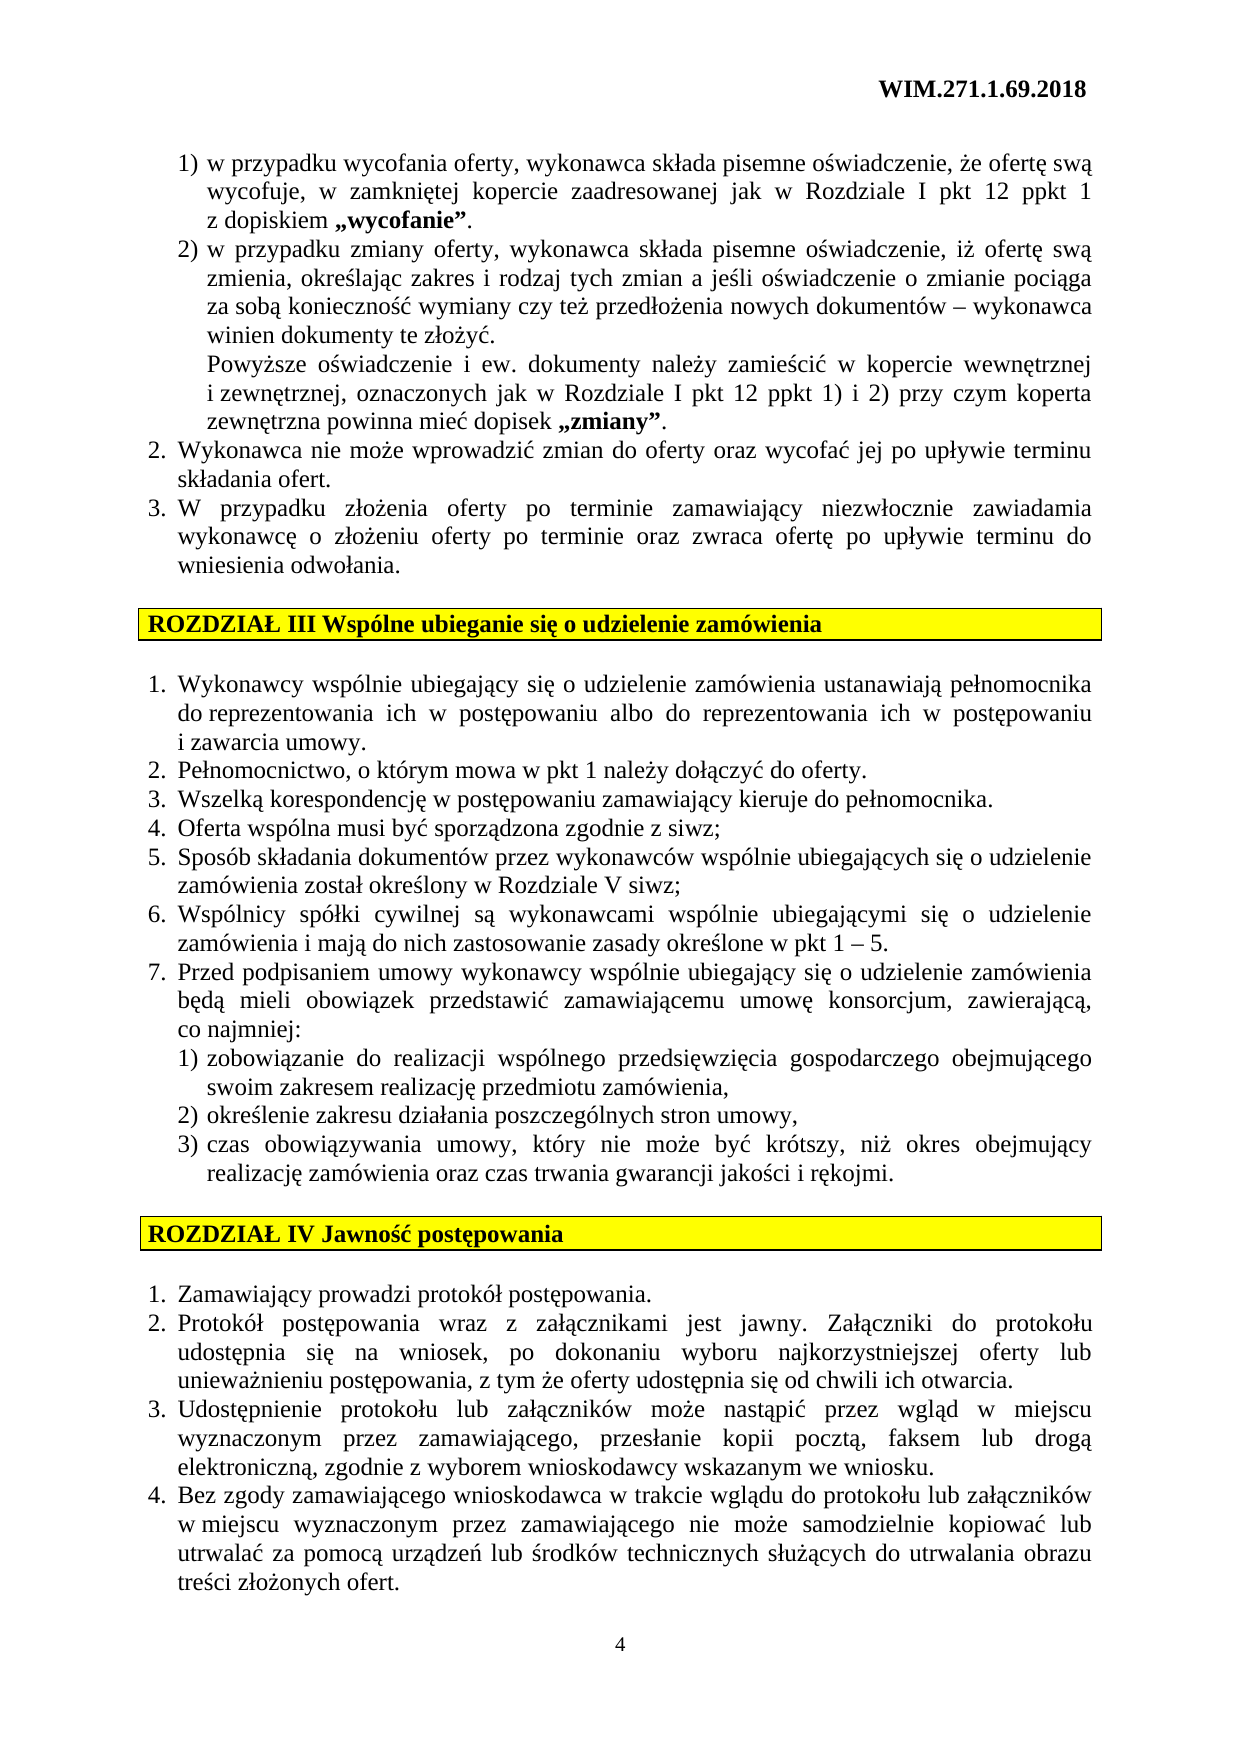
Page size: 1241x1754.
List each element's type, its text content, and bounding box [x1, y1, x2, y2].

list w przypadku wycofania oferty, wykonawca składa pisemne oświadczenie, że ofertę swą wycofuje, w zamkniętej kopercie zaadresowanej jak w Rozdziale I pkt 12 ppkt 1 z dopiskiem „wycofanie”. [177, 148, 1093, 234]
list Wykonawca nie może wprowadzić zmian do oferty oraz wycofać jej po upływie terminu składania ofert. [148, 435, 1093, 493]
list Protokół postępowania wraz z załącznikami jest jawny. Załączniki do protokołu udostępnia się na wniosek, po dokonaniu wyboru najkorzystniejszej oferty lub unieważnieniu postępowania, z tym że oferty udostępnia się od chwili ich otwarcia. [148, 1308, 1093, 1394]
list Wykonawcy wspólnie ubiegający się o udzielenie zamówienia ustanawiają pełnomocnika do reprezentowania ich w postępowaniu albo do reprezentowania ich w postępowaniu i zawarcia umowy. [148, 669, 1093, 756]
list Pełnomocnictwo, o którym mowa w pkt 1 należy dołączyć do oferty. [148, 756, 1093, 784]
list w przypadku zmiany oferty, wykonawca składa pisemne oświadczenie, iż ofertę swą zmienia, określając zakres i rodzaj tych zmian a jeśli oświadczenie o zmianie pociąga za sobą konieczność wymiany czy też przedłożenia nowych dokumentów – wykonawca winien dokumenty te złożyć. [177, 234, 1093, 349]
list Przed podpisaniem umowy wykonawcy wspólnie ubiegający się o udzielenie zamówienia będą mieli obowiązek przedstawić zamawiającemu umowę konsorcjum, zawierającą, co najmniej: [148, 957, 1093, 1043]
text Powyższe oświadczenie i ew. dokumenty należy zamieścić w kopercie wewnętrznej i zewnętrznej, oznaczonych jak w Rozdziale I pkt 12 ppkt 1) i 2) przy czym koperta zewnętrzna powinna mieć dopisek „zmiany”. [207, 349, 1093, 435]
list Bez zgody zamawiającego wnioskodawca w trakcie wglądu do protokołu lub załączników w miejscu wyznaczonym przez zamawiającego nie może samodzielnie kopiować lub utrwalać za pomocą urządzeń lub środków technicznych służących do utrwalania obrazu treści złożonych ofert. [148, 1481, 1093, 1596]
list Zamawiający prowadzi protokół postępowania. [148, 1279, 1093, 1308]
list Udostępnienie protokołu lub załączników może nastąpić przez wgląd w miejscu wyznaczonym przez zamawiającego, przesłanie kopii pocztą, faksem lub drogą elektroniczną, zgodnie z wyborem wnioskodawcy wskazanym we wniosku. [148, 1394, 1093, 1481]
list Wszelką korespondencję w postępowaniu zamawiający kieruje do pełnomocnika. [148, 784, 1093, 813]
list Sposób składania dokumentów przez wykonawców wspólnie ubiegających się o udzielenie zamówienia został określony w Rozdziale V siwz; [148, 842, 1093, 899]
text ROZDZIAŁ III Wspólne ubieganie się o udzielenie zamówienia [139, 609, 1101, 639]
list Oferta wspólna musi być sporządzona zgodnie z siwz; [148, 813, 1093, 842]
list Wspólnicy spółki cywilnej są wykonawcami wspólnie ubiegającymi się o udzielenie zamówienia i mają do nich zastosowanie zasady określone w pkt 1 – 5. [148, 899, 1093, 957]
list zobowiązanie do realizacji wspólnego przedsięwzięcia gospodarczego obejmującego swoim zakresem realizację przedmiotu zamówienia, [177, 1043, 1093, 1101]
list określenie zakresu działania poszczególnych stron umowy, [177, 1101, 1093, 1129]
list czas obowiązywania umowy, który nie może być krótszy, niż okres obejmujący realizację zamówienia oraz czas trwania gwarancji jakości i rękojmi. [177, 1129, 1093, 1187]
list W przypadku złożenia oferty po terminie zamawiający niezwłocznie zawiadamia wykonawcę o złożeniu oferty po terminie oraz zwraca ofertę po upływie terminu do wniesienia odwołania. [148, 493, 1093, 579]
subtitle ROZDZIAŁ IV Jawność postępowania [141, 1217, 1101, 1249]
